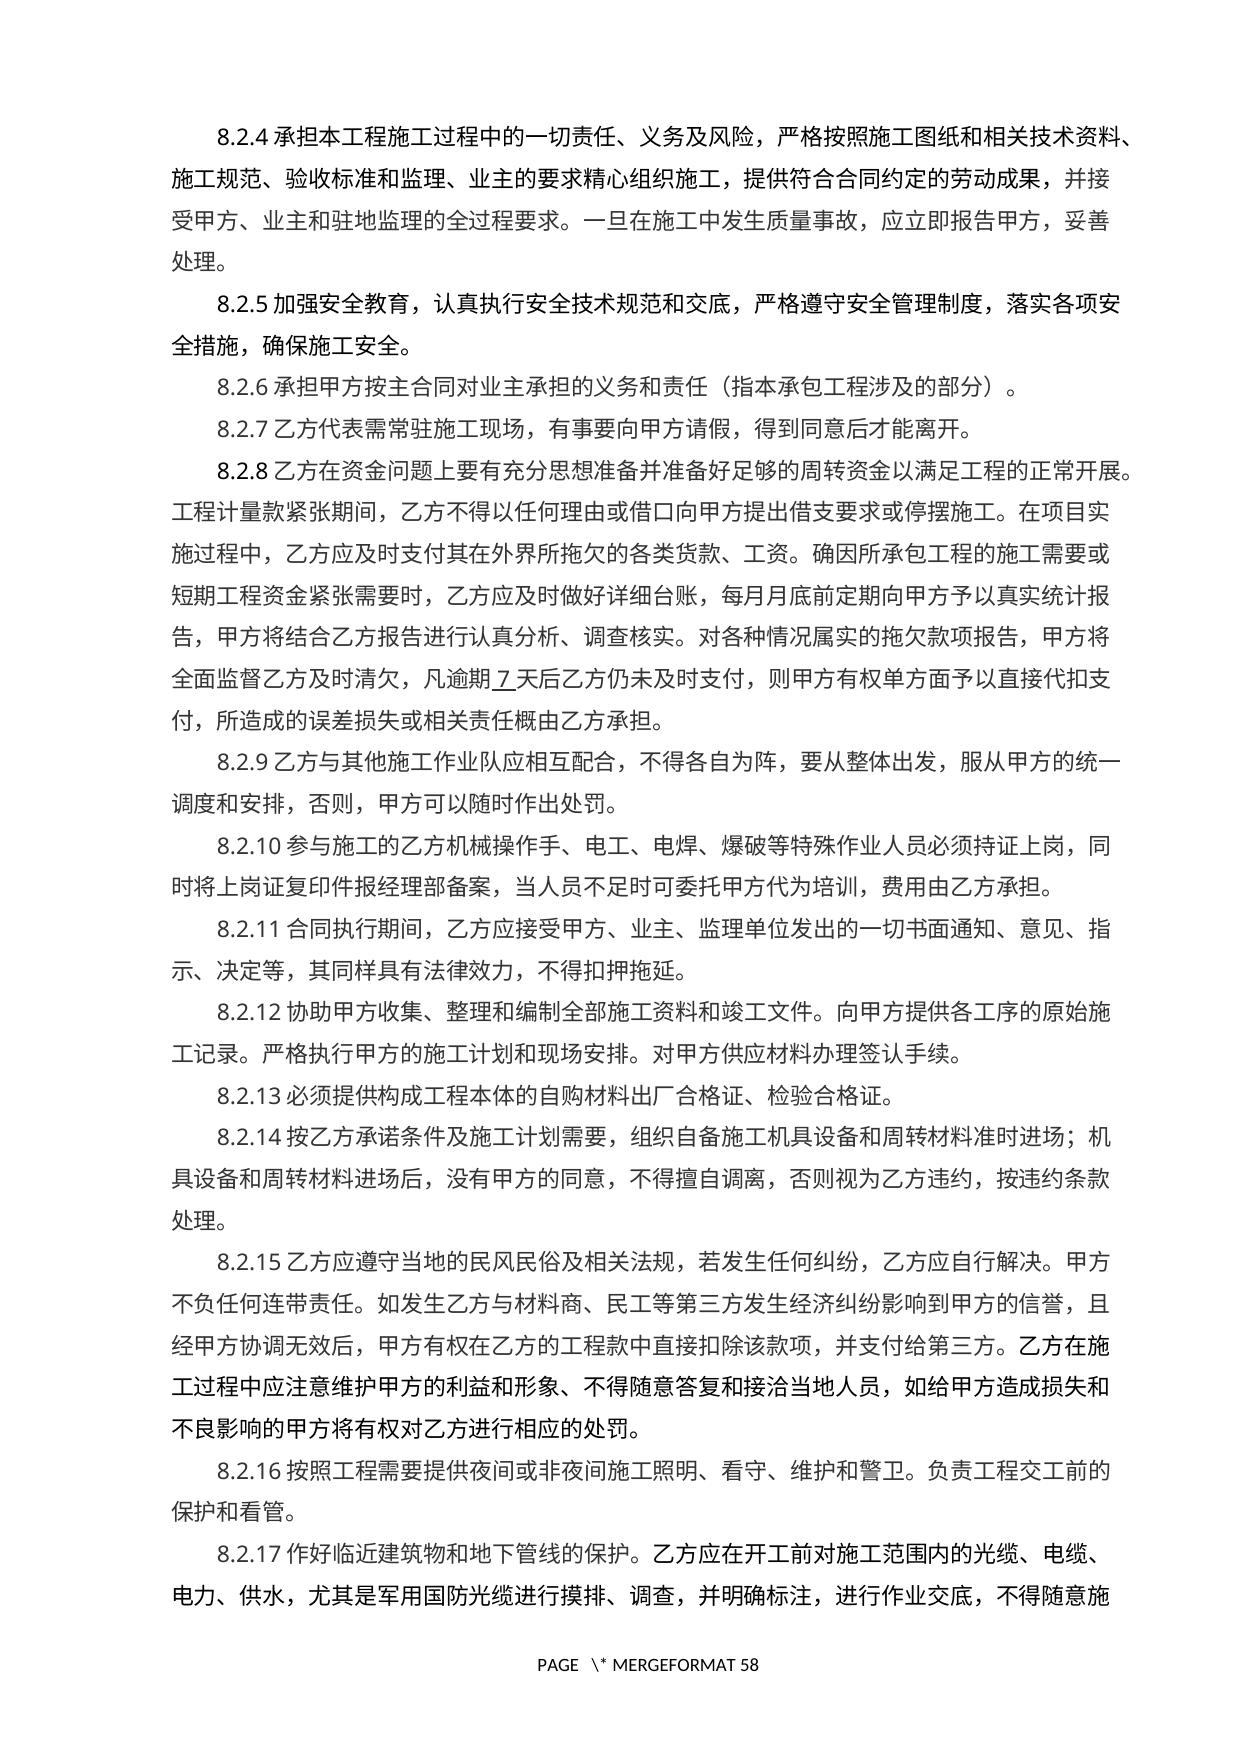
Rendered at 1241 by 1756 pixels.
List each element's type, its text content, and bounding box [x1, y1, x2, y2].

text 8.2.10参与施工的乙方机械操作手、电工、电焊、爆破等特殊作业人员必须持证上岗，同时将上岗证复印件报经理部备案，当人员不足时可委托甲方代为培训，费用由乙方承担。 [171, 821, 1121, 904]
text 8.2.15乙方应遵守当地的民风民俗及相关法规，若发生任何纠纷，乙方应自行解决。甲方不负任何连带责任。如发生乙方与材料商、民工等第三方发生经济纠纷影响到甲方的信誉，且经甲方协调无效后，甲方有权在乙方的工程款中直接扣除该款项，并支付给第三方。乙方在施工过程中应注意维护甲方的利益和形象、不得随意答复和接洽当地人员，如给甲方造成损失和不良影响的甲方将有权对乙方进行相应的处罚。 [171, 1237, 1121, 1446]
text 8.2.6承担甲方按主合同对业主承担的义务和责任（指本承包工程涉及的部分）。 [171, 362, 1121, 404]
text 8.2.7乙方代表需常驻施工现场，有事要向甲方请假，得到同意后才能离开。 [171, 404, 1121, 446]
text 8.2.14按乙方承诺条件及施工计划需要，组织自备施工机具设备和周转材料准时进场；机具设备和周转材料进场后，没有甲方的同意，不得擅自调离，否则视为乙方违约，按违约条款处理。 [171, 1112, 1121, 1237]
text 8.2.4承担本工程施工过程中的一切责任、义务及风险，严格按照施工图纸和相关技术资料、施工规范、验收标准和监理、业主的要求精心组织施工，提供符合合同约定的劳动成果，并接受甲方、业主和驻地监理的全过程要求。一旦在施工中发生质量事故，应立即报告甲方，妥善处理。 [171, 112, 1121, 279]
text 8.2.5加强安全教育，认真执行安全技术规范和交底，严格遵守安全管理制度，落实各项安全措施，确保施工安全。 [171, 279, 1121, 362]
text 8.2.8乙方在资金问题上要有充分思想准备并准备好足够的周转资金以满足工程的正常开展。工程计量款紧张期间，乙方不得以任何理由或借口向甲方提出借支要求或停摆施工。在项目实施过程中，乙方应及时支付其在外界所拖欠的各类货款、工资。确因所承包工程的施工需要或短期工程资金紧张需要时，乙方应及时做好详细台账，每月月底前定期向甲方予以真实统计报告，甲方将结合乙方报告进行认真分析、调查核实。对各种情况属实的拖欠款项报告，甲方将全面监督乙方及时清欠，凡逾期 7 天后乙方仍未及时支付，则甲方有权单方面予以直接代扣支付，所造成的误差损失或相关责任概由乙方承担。 [171, 446, 1121, 737]
text 8.2.16按照工程需要提供夜间或非夜间施工照明、看守、维护和警卫。负责工程交工前的保护和看管。 [171, 1446, 1121, 1529]
text 8.2.12协助甲方收集、整理和编制全部施工资料和竣工文件。向甲方提供各工序的原始施工记录。严格执行甲方的施工计划和现场安排。对甲方供应材料办理签认手续。 [171, 987, 1121, 1071]
text 8.2.9乙方与其他施工作业队应相互配合，不得各自为阵，要从整体出发，服从甲方的统一调度和安排，否则，甲方可以随时作出处罚。 [171, 737, 1121, 821]
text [171, 1529, 1121, 1612]
text 8.2.11合同执行期间，乙方应接受甲方、业主、监理单位发出的一切书面通知、意见、指示、决定等，其同样具有法律效力，不得扣押拖延。 [171, 904, 1121, 987]
text 8.2.13必须提供构成工程本体的自购材料出厂合格证、检验合格证。 [171, 1071, 1121, 1112]
